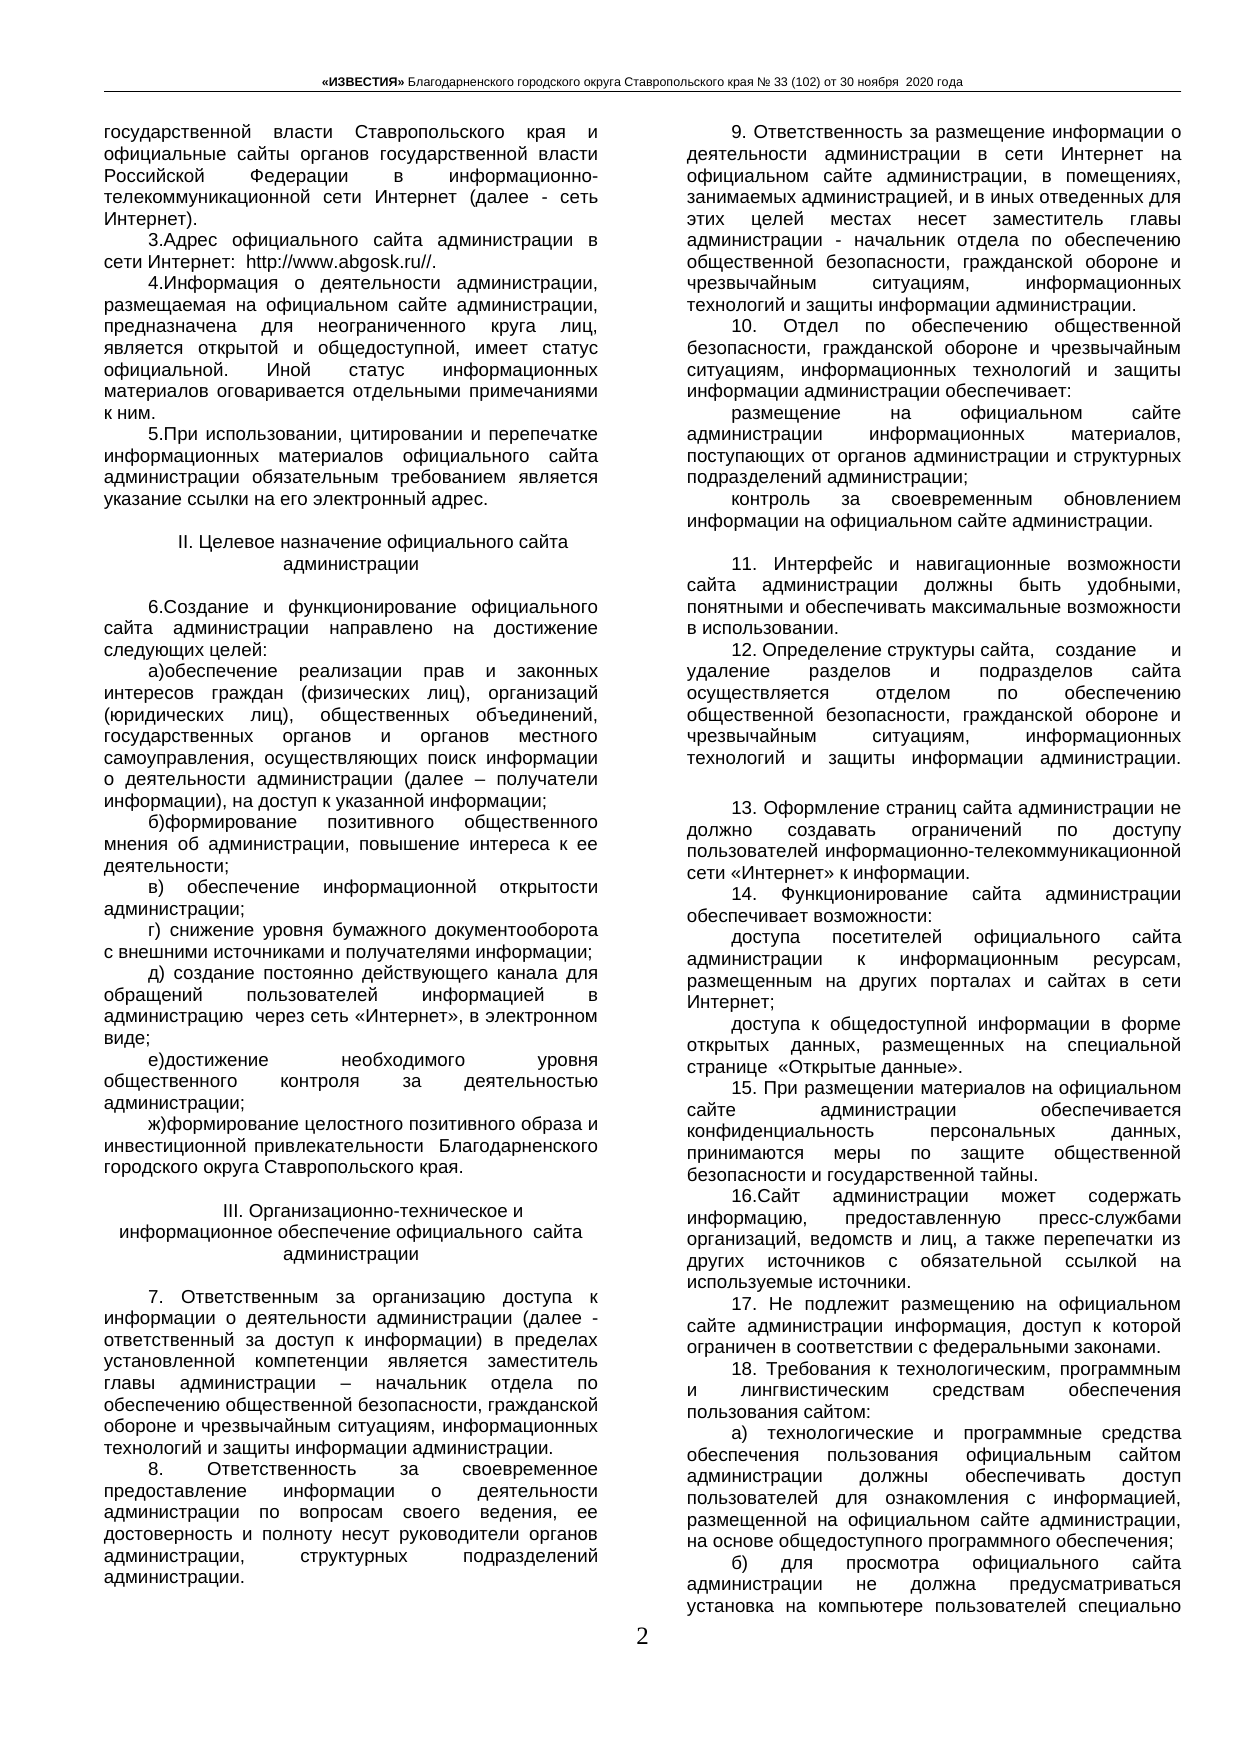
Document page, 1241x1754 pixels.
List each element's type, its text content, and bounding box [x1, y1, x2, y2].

text 5.При использовании, цитировании и перепечатке информационных материалов официального сайта администрации обязательным требованием является указание ссылки на его электронный адрес. [103, 423, 598, 509]
text 10. Отдел по обеспечению общественной безопасности, гражданской обороне и чрезвычайным ситуациям, информационных технологий и защиты информации администрации обеспечивает: [687, 315, 1181, 402]
text 8. Ответственность за своевременное предоставление информации о деятельности администрации по вопросам своего ведения, ее достоверность и полноту несут руководители органов администрации, структурных подразделений администрации. [103, 1458, 598, 1587]
text д) создание постоянно действующего канала для обращений пользователей информацией в администрацию через сеть «Интернет», в электронном виде; [103, 962, 598, 1048]
text размещение на официальном сайте администрации информационных материалов, поступающих от органов администрации и структурных подразделений администрации; [687, 402, 1181, 488]
text 18. Требования к технологическим, программным и лингвистическим средствам обеспечения пользования сайтом: [687, 1357, 1181, 1422]
text 9. Ответственность за размещение информации о деятельности администрации в сети Интернет на официальном сайте администрации, в помещениях, занимаемых администрацией, и в иных отведенных для этих целей местах несет заместитель главы администрации - начальник отдела по обеспечению общественной безопасности, гражданской обороне и чрезвычайным ситуациям, информационных технологий и защиты информации администрации. [687, 121, 1181, 315]
text 16.Сайт администрации может содержать информацию, предоставленную пресс-службами организаций, ведомств и лиц, а также перепечатки из других источников с обязательной ссылкой на используемые источники. [687, 1185, 1181, 1293]
text 6.Создание и функционирование официального сайта администрации направлено на достижение следующих целей: [103, 596, 598, 660]
text III. Организационно-техническое и информационное обеспечение официального сайта администрации [103, 1199, 598, 1264]
text 4.Информация о деятельности администрации, размещаемая на официальном сайте администрации, предназначена для неограниченного круга лиц, является открытой и общедоступной, имеет статус официальной. Иной статус информационных материалов оговаривается отдельными примечаниями к ним. [103, 272, 598, 423]
text 13. Оформление страниц сайта администрации не должно создавать ограничений по доступу пользователей информационно-телекоммуникационной сети «Интернет» к информации. [687, 797, 1181, 883]
text а)обеспечение реализации прав и законных интересов граждан (физических лиц), организаций (юридических лиц), общественных объединений, государственных органов и органов местного самоуправления, осуществляющих поиск информации о деятельности администрации (далее – получатели информации), на доступ к указанной информации; [103, 660, 598, 811]
text 15. При размещении материалов на официальном сайте администрации обеспечивается конфиденциальность персональных данных, принимаются меры по защите общественной безопасности и государственной тайны. [687, 1077, 1181, 1185]
text доступа посетителей официального сайта администрации к информационным ресурсам, размещенным на других порталах и сайтах в сети Интернет; [687, 926, 1181, 1012]
text контроль за своевременным обновлением информации на официальном сайте администрации. [687, 488, 1181, 531]
text г) снижение уровня бумажного документооборота с внешними источниками и получателями информации; [103, 919, 598, 962]
text б)формирование позитивного общественного мнения об администрации, повышение интереса к ее деятельности; [103, 811, 598, 876]
text в) обеспечение информационной открытости администрации; [103, 876, 598, 919]
text 14. Функционирование сайта администрации обеспечивает возможности: [687, 883, 1181, 926]
text II. Целевое назначение официального сайта администрации [103, 531, 598, 574]
text 12. Определение структуры сайта, создание и удаление разделов и подразделов сайта осуществляется отделом по обеспечению общественной безопасности, гражданской обороне и чрезвычайным ситуациям, информационных технологий и защиты информации администрации. [687, 639, 1181, 797]
text 3.Адрес официального сайта администрации в сети Интернет: http://www.abgosk.ru//. [103, 229, 598, 272]
text 7. Ответственным за организацию доступа к информации о деятельности администрации (далее - ответственный за доступ к информации) в пределах установленной компетенции является заместитель главы администрации – начальник отдела по обеспечению общественной безопасности, гражданской обороне и чрезвычайным ситуациям, информационных технологий и защиты информации администрации. [103, 1286, 598, 1458]
text е)достижение необходимого уровня общественного контроля за деятельностью администрации; [103, 1048, 598, 1113]
text ж)формирование целостного позитивного образа и инвестиционной привлекательности Благодарненского городского округа Ставропольского края. [103, 1113, 598, 1178]
text а) технологические и программные средства обеспечения пользования официальным сайтом администрации должны обеспечивать доступ пользователей для ознакомления с информацией, размещенной на официальном сайте администрации, на основе общедоступного программного обеспечения; [687, 1422, 1181, 1552]
text 17. Не подлежит размещению на официальном сайте администрации информация, доступ к которой ограничен в соответствии с федеральными законами. [687, 1293, 1181, 1357]
text доступа к общедоступной информации в форме открытых данных, размещенных на специальной странице «Открытые данные». [687, 1012, 1181, 1077]
text 11. Интерфейс и навигационные возможности сайта администрации должны быть удобными, понятными и обеспечивать максимальные возможности в использовании. [687, 552, 1181, 639]
